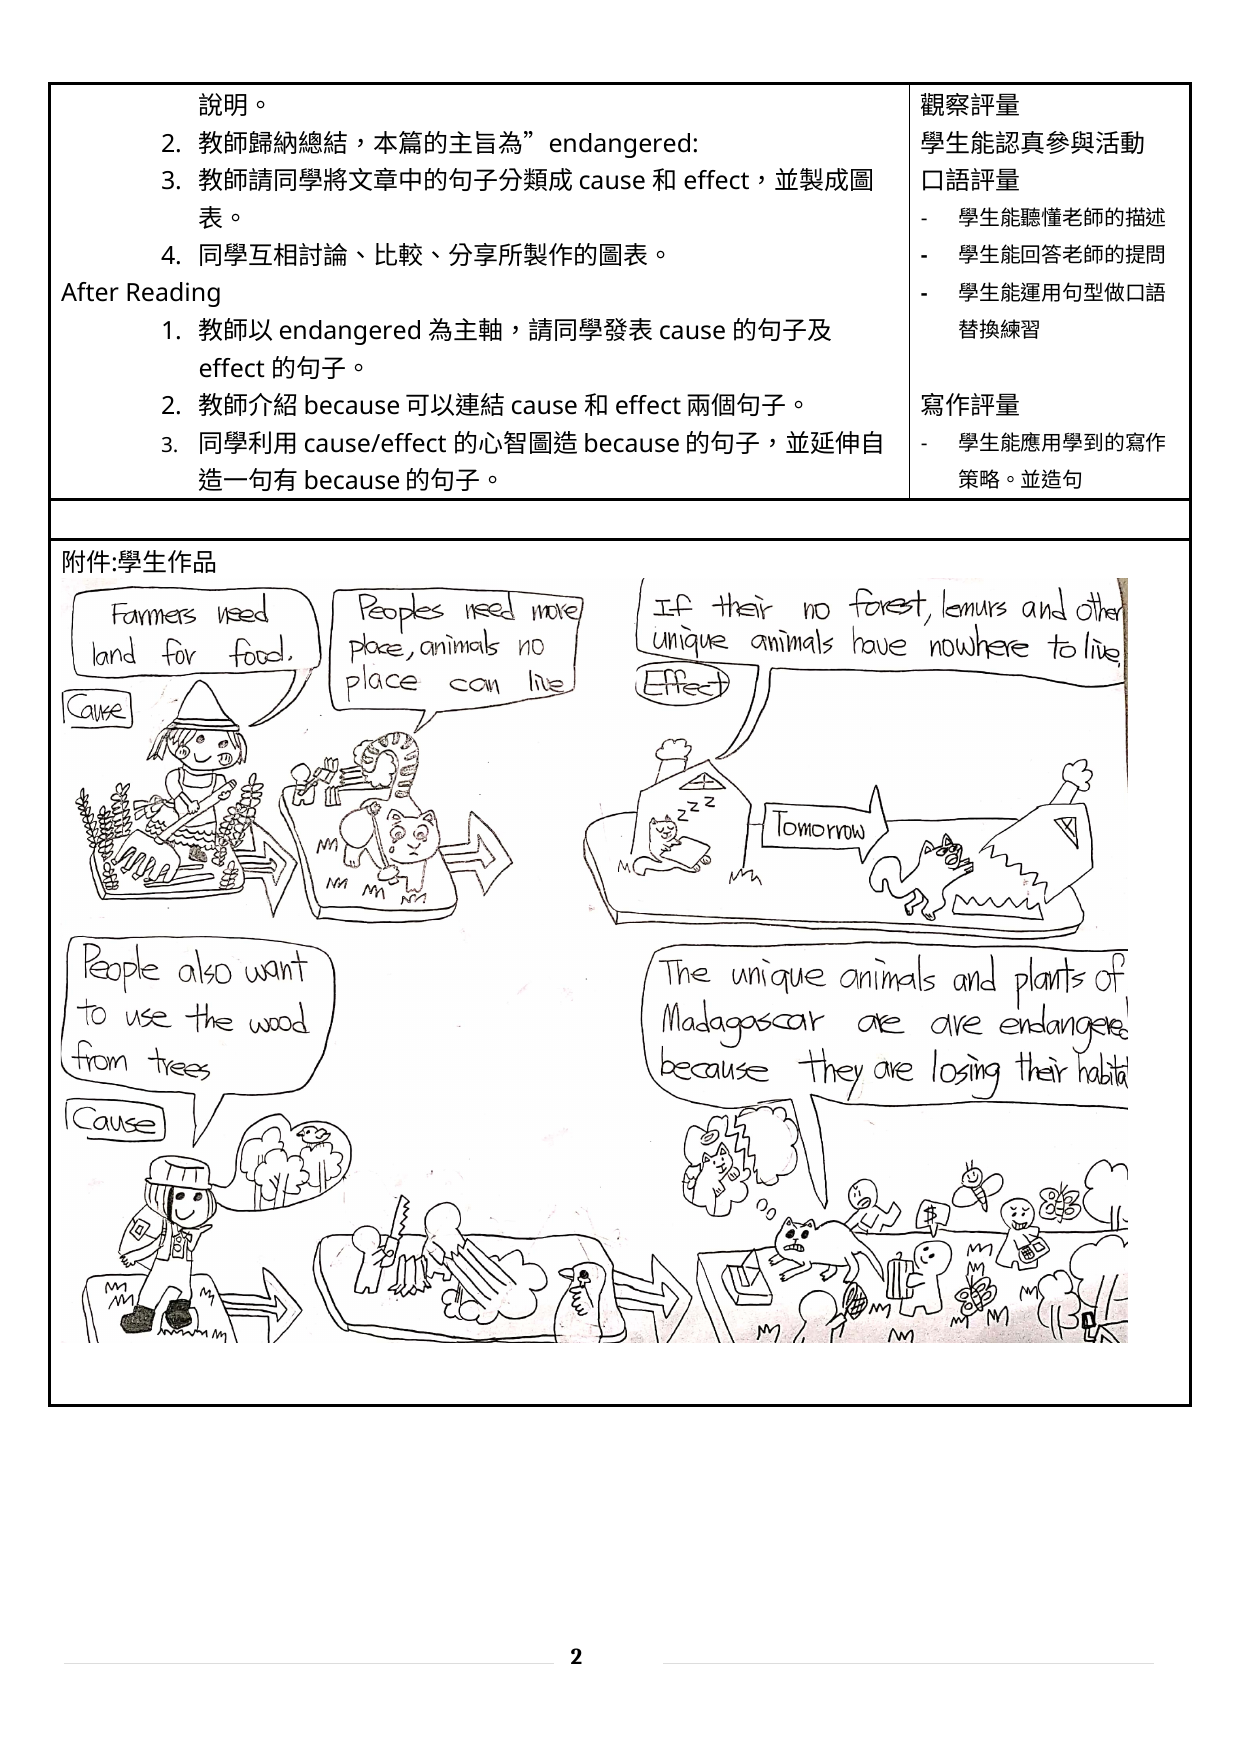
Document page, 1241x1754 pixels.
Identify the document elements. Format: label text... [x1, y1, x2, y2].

table_cell [51, 501, 1189, 538]
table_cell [910, 85, 1189, 498]
table_cell 附件:學生作品 [51, 541, 1189, 1404]
picture [60, 578, 1128, 1343]
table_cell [51, 85, 909, 498]
